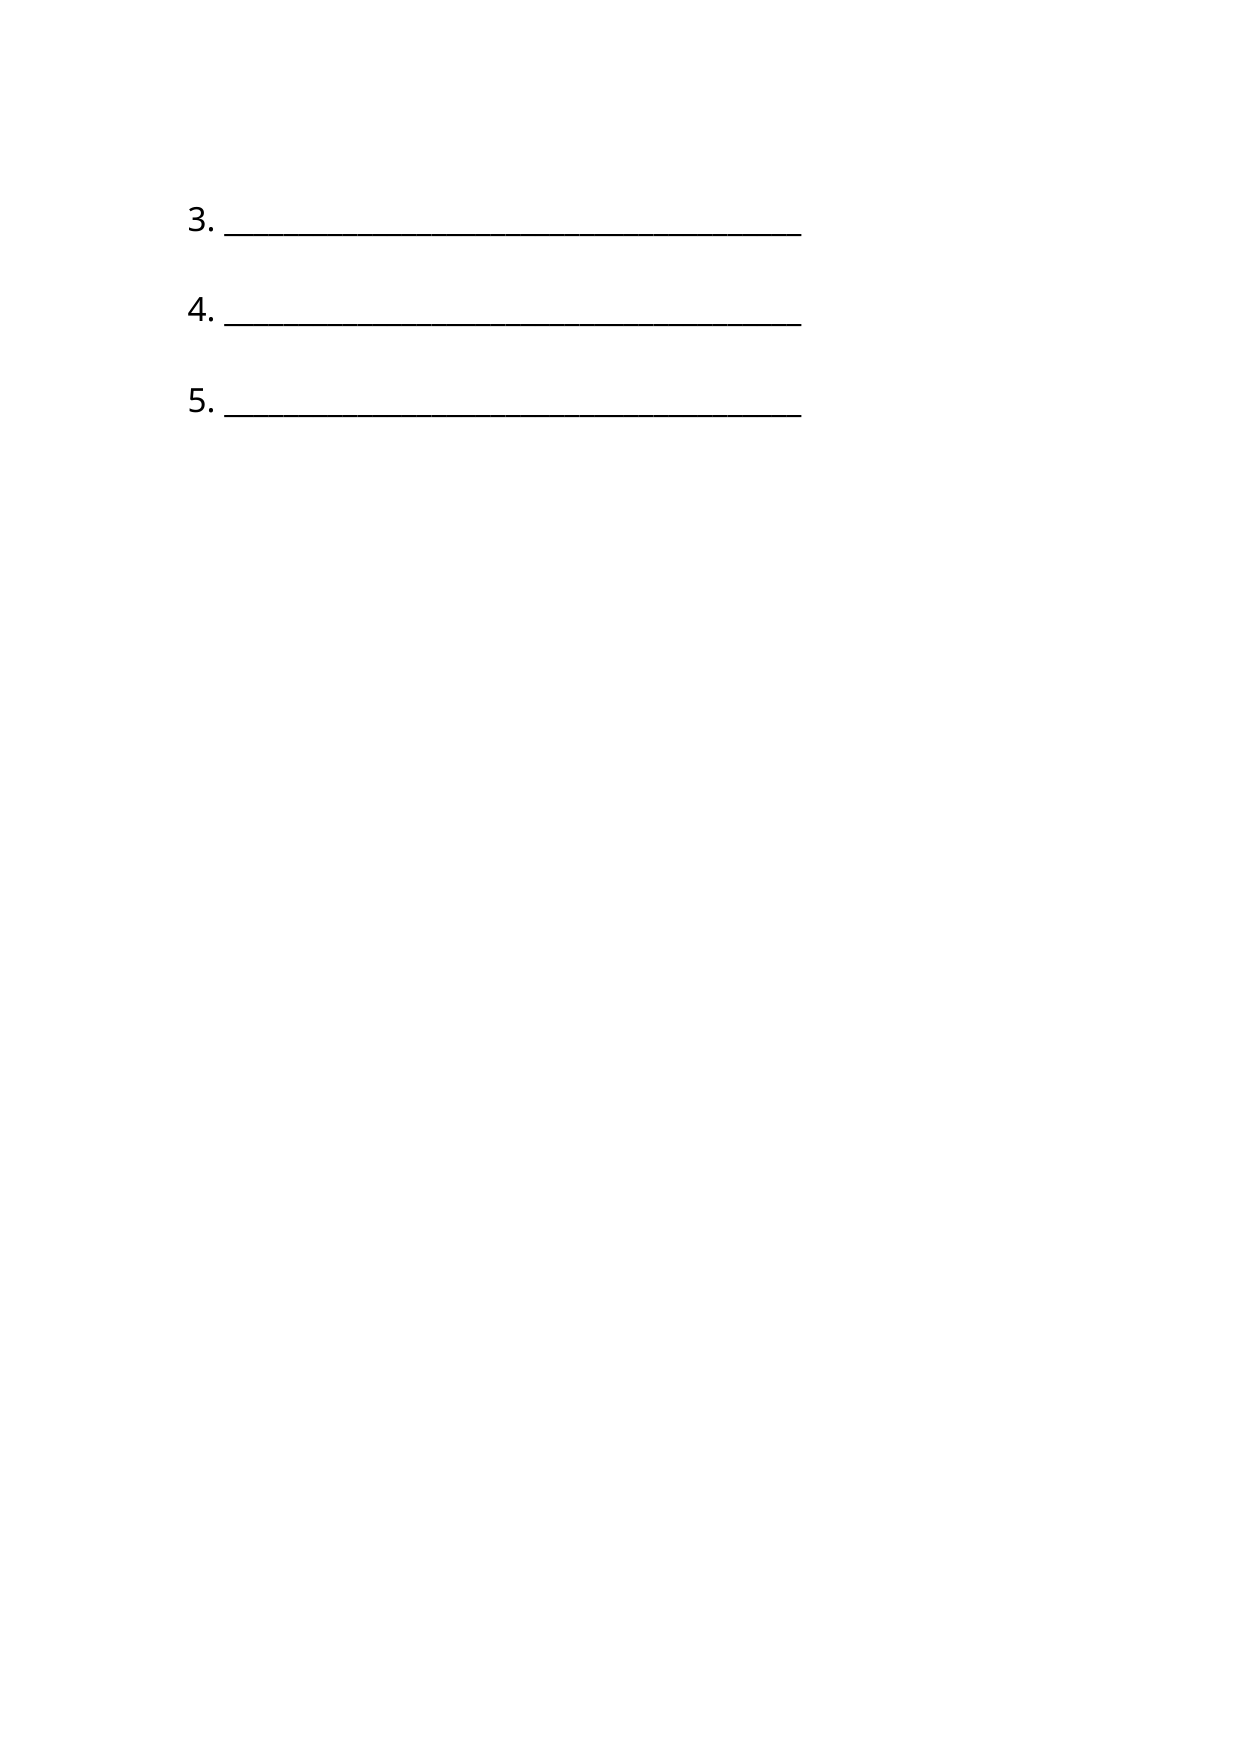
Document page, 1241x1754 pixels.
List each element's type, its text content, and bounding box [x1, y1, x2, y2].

text 4. _______________________________________ [187, 286, 1053, 332]
text 3. _______________________________________ [187, 195, 1053, 241]
text 5. _______________________________________ [187, 377, 1053, 422]
